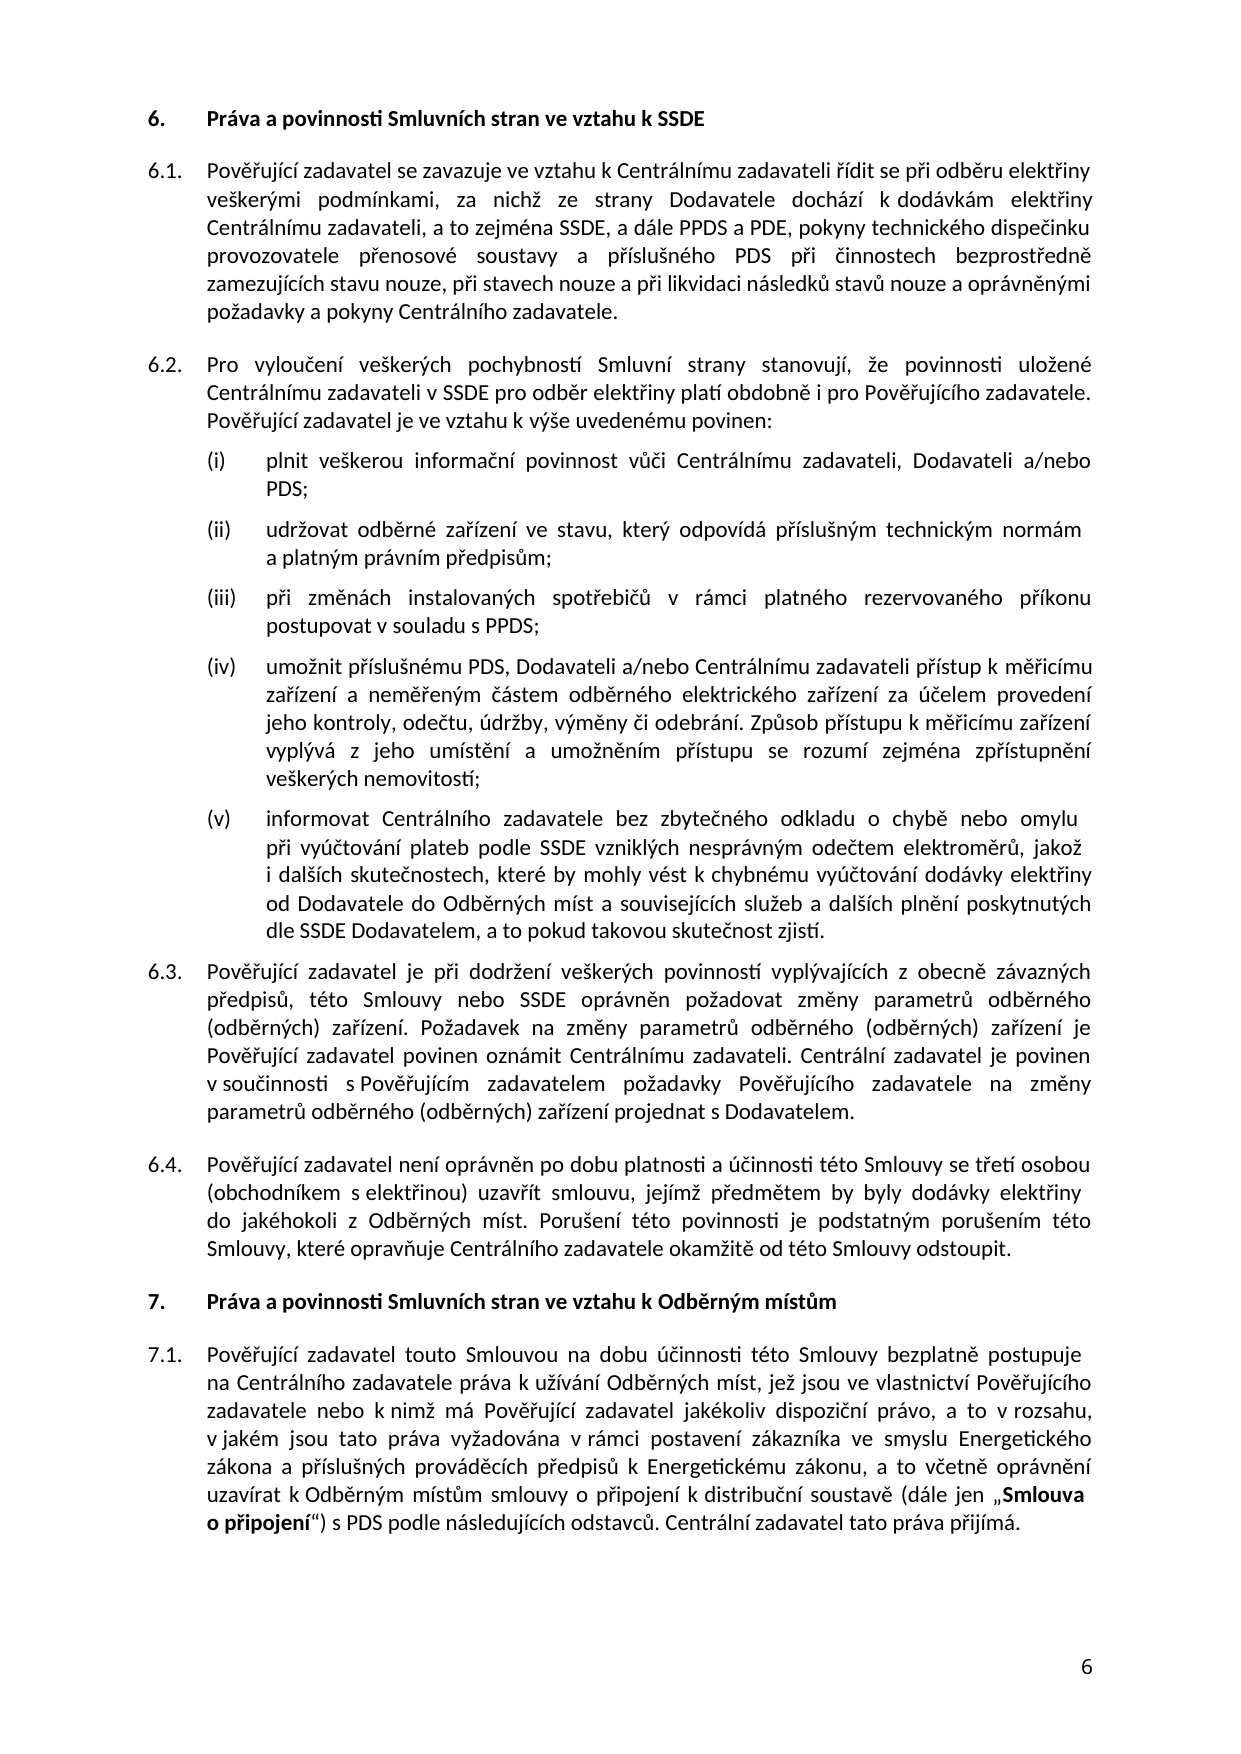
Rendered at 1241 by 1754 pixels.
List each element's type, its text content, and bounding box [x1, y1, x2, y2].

list umožnit příslušnému PDS, Dodavateli a/nebo Centrálnímu zadavateli přístup k měřicímu zařízení a neměřeným částem odběrného elektrického zařízení za účelem provedení jeho kontroly, odečtu, údržby, výměny či odebrání. Způsob přístupu k měřicímu zařízení vyplývá z jeho umístění a umožněním přístupu se rozumí zejména zpřístupnění veškerých nemovitostí; [207, 652, 1093, 792]
list informovat Centrálního zadavatele bez zbytečného odkladu o chybě nebo omylu při vyúčtování plateb podle SSDE vzniklých nesprávným odečtem elektroměrů, jakož i dalších skutečnostech, které by mohly vést k chybnému vyúčtování dodávky elektřiny od Dodavatele do Odběrných míst a souvisejících služeb a dalších plnění poskytnutých dle SSDE Dodavatelem, a to pokud takovou skutečnost zjistí. [207, 804, 1093, 945]
subtitle Pověřující zadavatel není oprávněn po dobu platnosti a účinnosti této Smlouvy se třetí osobou (obchodníkem s elektřinou) uzavřít smlouvu, jejímž předmětem by byly dodávky elektřiny do jakéhokoli z Odběrných míst. Porušení této povinnosti je podstatným porušením této Smlouvy, které opravňuje Centrálního zadavatele okamžitě od této Smlouvy odstoupit. [148, 1150, 1093, 1262]
subtitle Práva a povinnosti Smluvních stran ve vztahu k Odběrným místům [148, 1287, 1093, 1315]
list plnit veškerou informační povinnost vůči Centrálnímu zadavateli, Dodavateli a/nebo PDS; [207, 446, 1093, 502]
subtitle Pověřující zadavatel se zavazuje ve vztahu k Centrálnímu zadavateli řídit se při odběru elektřiny veškerými podmínkami, za nichž ze strany Dodavatele dochází k dodávkám elektřiny Centrálnímu zadavateli, a to zejména SSDE, a dále PPDS a PDE, pokyny technického dispečinku provozovatele přenosové soustavy a příslušného PDS při činnostech bezprostředně zamezujících stavu nouze, při stavech nouze a při likvidaci následků stavů nouze a oprávněnými požadavky a pokyny Centrálního zadavatele. [148, 157, 1093, 325]
list udržovat odběrné zařízení ve stavu, který odpovídá příslušným technickým normám a platným právním předpisům; [207, 515, 1093, 571]
subtitle Pověřující zadavatel touto Smlouvou na dobu účinnosti této Smlouvy bezplatně postupuje na Centrálního zadavatele práva k užívání Odběrných míst, jež jsou ve vlastnictví Pověřujícího zadavatele nebo k nimž má Pověřující zadavatel jakékoliv dispoziční právo, a to v rozsahu, v jakém jsou tato práva vyžadována v rámci postavení zákazníka ve smyslu Energetického zákona a příslušných prováděcích předpisů k Energetickému zákonu, a to včetně oprávnění uzavírat k Odběrným místům smlouvy o připojení k distribuční soustavě (dále jen „Smlouva o připojení“) s PDS podle následujících odstavců. Centrální zadavatel tato práva přijímá. [148, 1340, 1093, 1537]
subtitle Pověřující zadavatel je při dodržení veškerých povinností vyplývajících z obecně závazných předpisů, této Smlouvy nebo SSDE oprávněn požadovat změny parametrů odběrného (odběrných) zařízení. Požadavek na změny parametrů odběrného (odběrných) zařízení je Pověřující zadavatel povinen oznámit Centrálnímu zadavateli. Centrální zadavatel je povinen v součinnosti s Pověřujícím zadavatelem požadavky Pověřujícího zadavatele na změny parametrů odběrného (odběrných) zařízení projednat s Dodavatelem. [148, 957, 1093, 1125]
list při změnách instalovaných spotřebičů v rámci platného rezervovaného příkonu postupovat v souladu s PPDS; [207, 583, 1093, 639]
subtitle Pro vyloučení veškerých pochybností Smluvní strany stanovují, že povinnosti uložené Centrálnímu zadavateli v SSDE pro odběr elektřiny platí obdobně i pro Pověřujícího zadavatele. Pověřující zadavatel je ve vztahu k výše uvedenému povinen: [148, 350, 1093, 434]
subtitle Práva a povinnosti Smluvních stran ve vztahu k SSDE [148, 102, 1093, 132]
